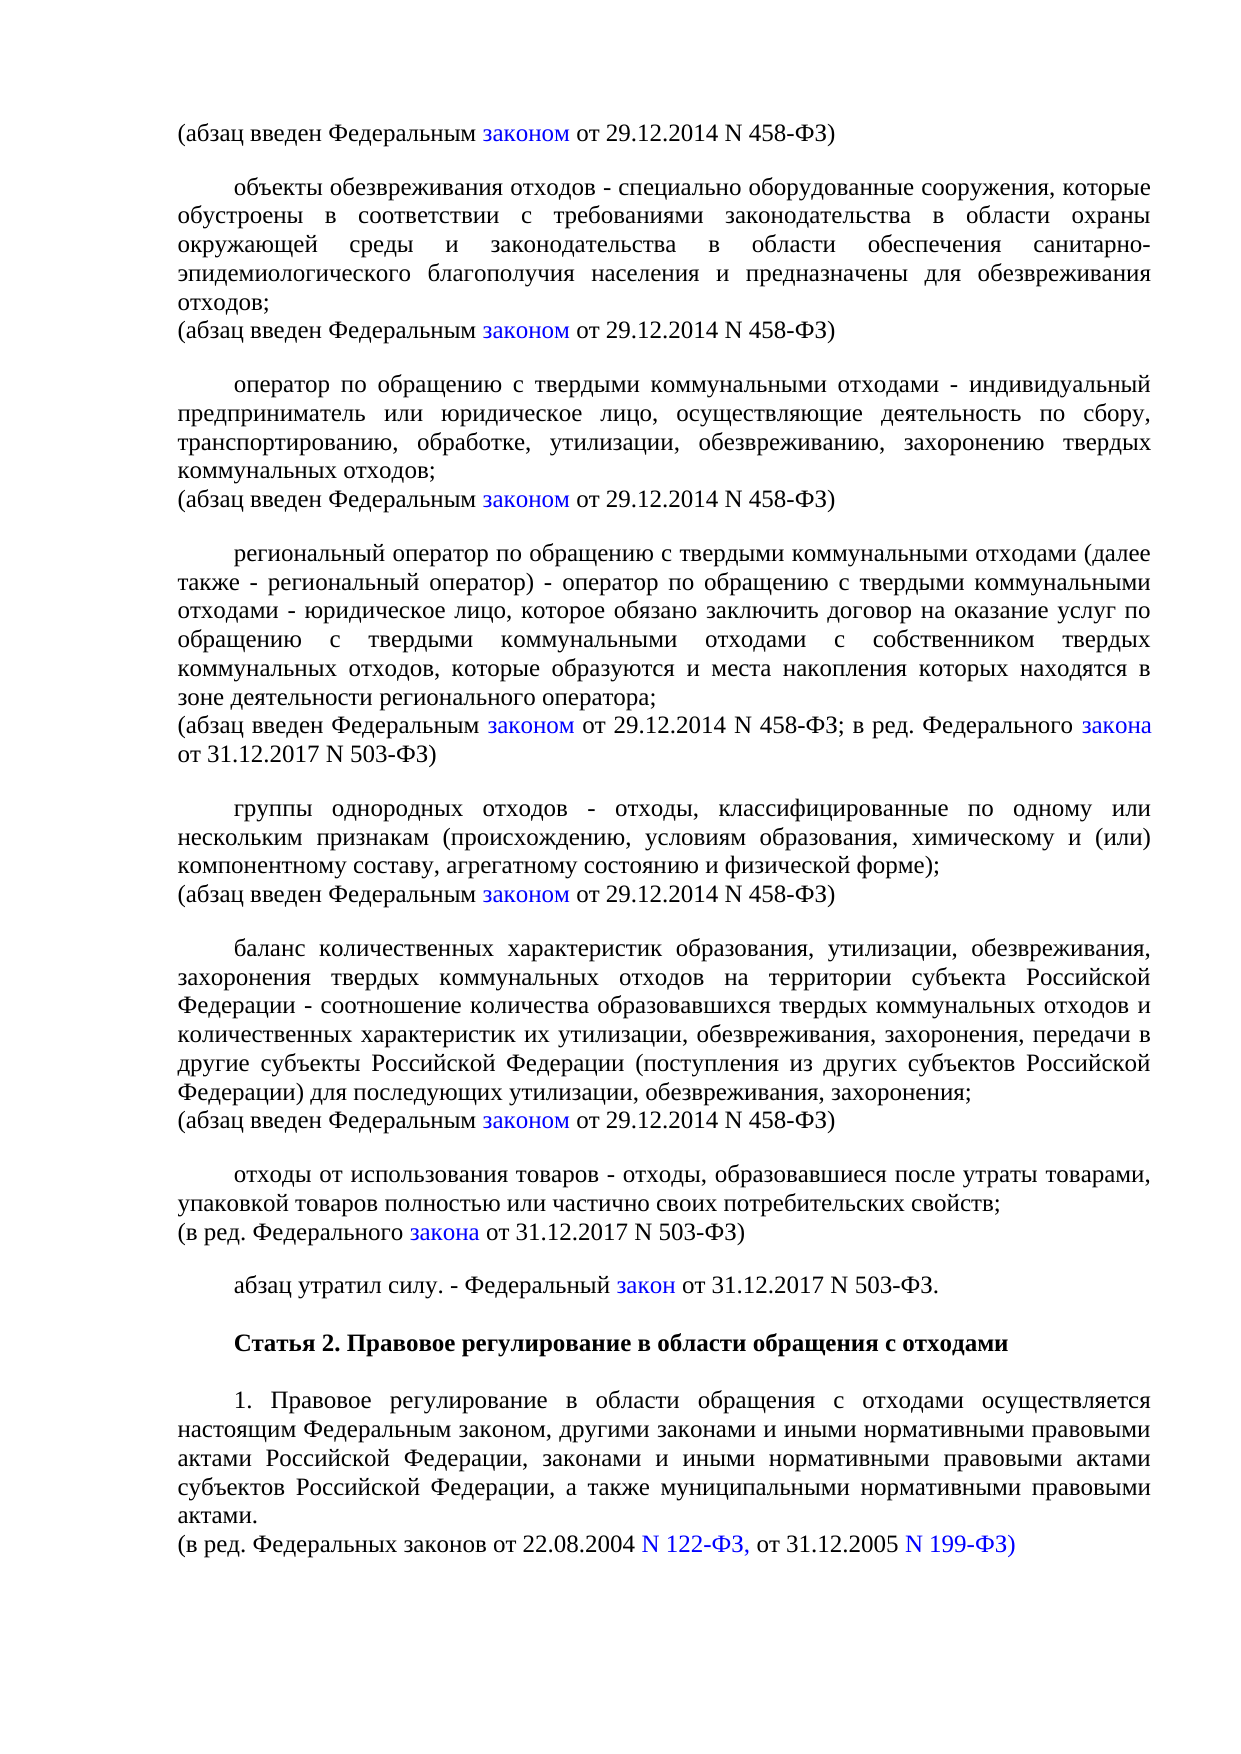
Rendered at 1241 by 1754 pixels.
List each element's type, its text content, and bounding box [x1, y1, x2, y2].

text (абзац введен Федеральным законом от 29.12.2014 N 458-ФЗ) [177, 484, 1152, 513]
text 1. Правовое регулирование в области обращения с отходами осуществляется настоящим Федеральным законом, другими законами и иными нормативными правовыми актами Российской Федерации, законами и иными нормативными правовыми актами субъектов Российской Федерации, а также муниципальными нормативными правовыми актами. [177, 1386, 1152, 1529]
text региональный оператор по обращению с твердыми коммунальными отходами (далее также - региональный оператор) - оператор по обращению с твердыми коммунальными отходами - юридическое лицо, которое обязано заключить договор на оказание услуг по обращению с твердыми коммунальными отходами с собственником твердых коммунальных отходов, которые образуются и места накопления которых находятся в зоне деятельности регионального оператора; [177, 538, 1152, 711]
text объекты обезвреживания отходов - специально оборудованные сооружения, которые обустроены в соответствии с требованиями законодательства в области охраны окружающей среды и законодательства в области обеспечения санитарно-эпидемиологического благополучия населения и предназначены для обезвреживания отходов; [177, 172, 1152, 316]
text (в ред. Федерального закона от 31.12.2017 N 503-ФЗ) [177, 1217, 1152, 1246]
text (абзац введен Федеральным законом от 29.12.2014 N 458-ФЗ) [177, 118, 1152, 147]
text (абзац введен Федеральным законом от 29.12.2014 N 458-ФЗ) [177, 1106, 1152, 1134]
text (абзац введен Федеральным законом от 29.12.2014 N 458-ФЗ) [177, 316, 1152, 344]
text отходы от использования товаров - отходы, образовавшиеся после утраты товарами, упаковкой товаров полностью или частично своих потребительских свойств; [177, 1159, 1152, 1217]
text оператор по обращению с твердыми коммунальными отходами - индивидуальный предприниматель или юридическое лицо, осуществляющие деятельность по сбору, транспортированию, обработке, утилизации, обезвреживанию, захоронению твердых коммунальных отходов; [177, 369, 1152, 484]
text (абзац введен Федеральным законом от 29.12.2014 N 458-ФЗ; в ред. Федерального закона от 31.12.2017 N 503-ФЗ) [177, 711, 1152, 768]
text абзац утратил силу. - Федеральный закон от 31.12.2017 N 503-ФЗ. [177, 1271, 1152, 1299]
text (в ред. Федеральных законов от 22.08.2004 N 122-ФЗ, от 31.12.2005 N 199-ФЗ) [177, 1529, 1152, 1558]
text (абзац введен Федеральным законом от 29.12.2014 N 458-ФЗ) [177, 879, 1152, 908]
text баланс количественных характеристик образования, утилизации, обезвреживания, захоронения твердых коммунальных отходов на территории субъекта Российской Федерации - соотношение количества образовавшихся твердых коммунальных отходов и количественных характеристик их утилизации, обезвреживания, захоронения, передачи в другие субъекты Российской Федерации (поступления из других субъектов Российской Федерации) для последующих утилизации, обезвреживания, захоронения; [177, 933, 1152, 1106]
title Статья 2. Правовое регулирование в области обращения с отходами [177, 1328, 1152, 1357]
text группы однородных отходов - отходы, классифицированные по одному или нескольким признакам (происхождению, условиям образования, химическому и (или) компонентному составу, агрегатному состоянию и физической форме); [177, 793, 1152, 879]
